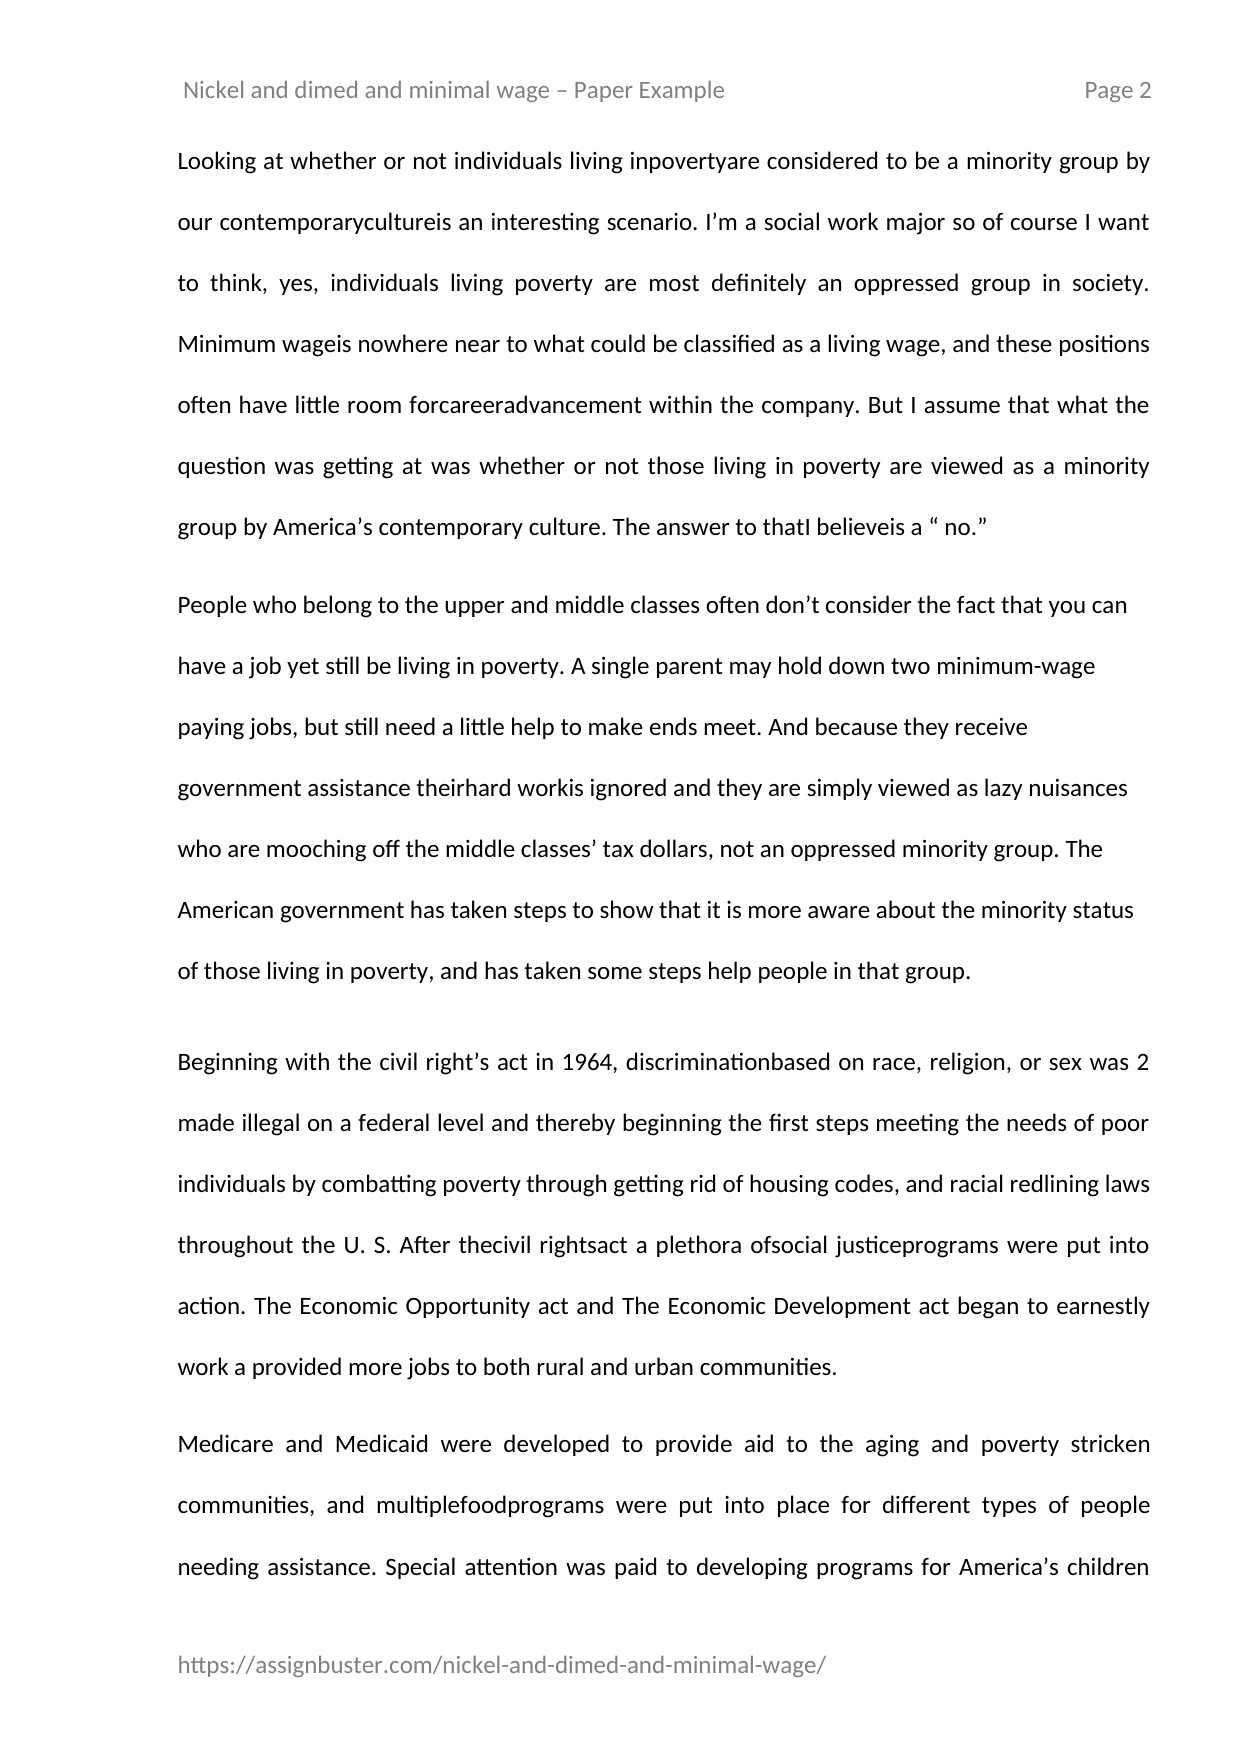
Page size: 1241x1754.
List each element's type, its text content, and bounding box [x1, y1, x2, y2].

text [177, 1429, 1152, 1581]
text Looking at whether or not individuals living inpovertyare considered to be a minority group by our contemporarycultureis an interesting scenario. I’m a social work major so of course I want to think, yes, individuals living poverty are most definitely an oppressed group in society. Minimum wageis nowhere near to what could be classified as a living wage, and these positions often have little room forcareeradvancement within the company. But I assume that what the question was getting at was whether or not those living in poverty are viewed as a minority group by America’s contemporary culture. The answer to thatI believeis a “ no.” [177, 145, 1152, 542]
text Beginning with the civil right’s act in 1964, discriminationbased on race, religion, or sex was 2 made illegal on a federal level and thereby beginning the first steps meeting the needs of poor individuals by combatting poverty through getting rid of housing codes, and racial redlining laws throughout the U. S. After thecivil rightsact a plethora ofsocial justiceprograms were put into action. The Economic Opportunity act and The Economic Development act began to earnestly work a provided more jobs to both rural and urban communities. [177, 1046, 1152, 1381]
text People who belong to the upper and middle classes often don’t consider the fact that you can have a job yet still be living in poverty. A single parent may hold down two minimum-wage paying jobs, but still need a little help to make ends meet. And because they receive government assistance theirhard workis ignored and they are simply viewed as lazy nuisances who are mooching off the middle classes’ tax dollars, not an oppressed minority group. The American government has taken steps to show that it is more aware about the minority status of those living in poverty, and has taken some steps help people in that group. [177, 589, 1152, 986]
